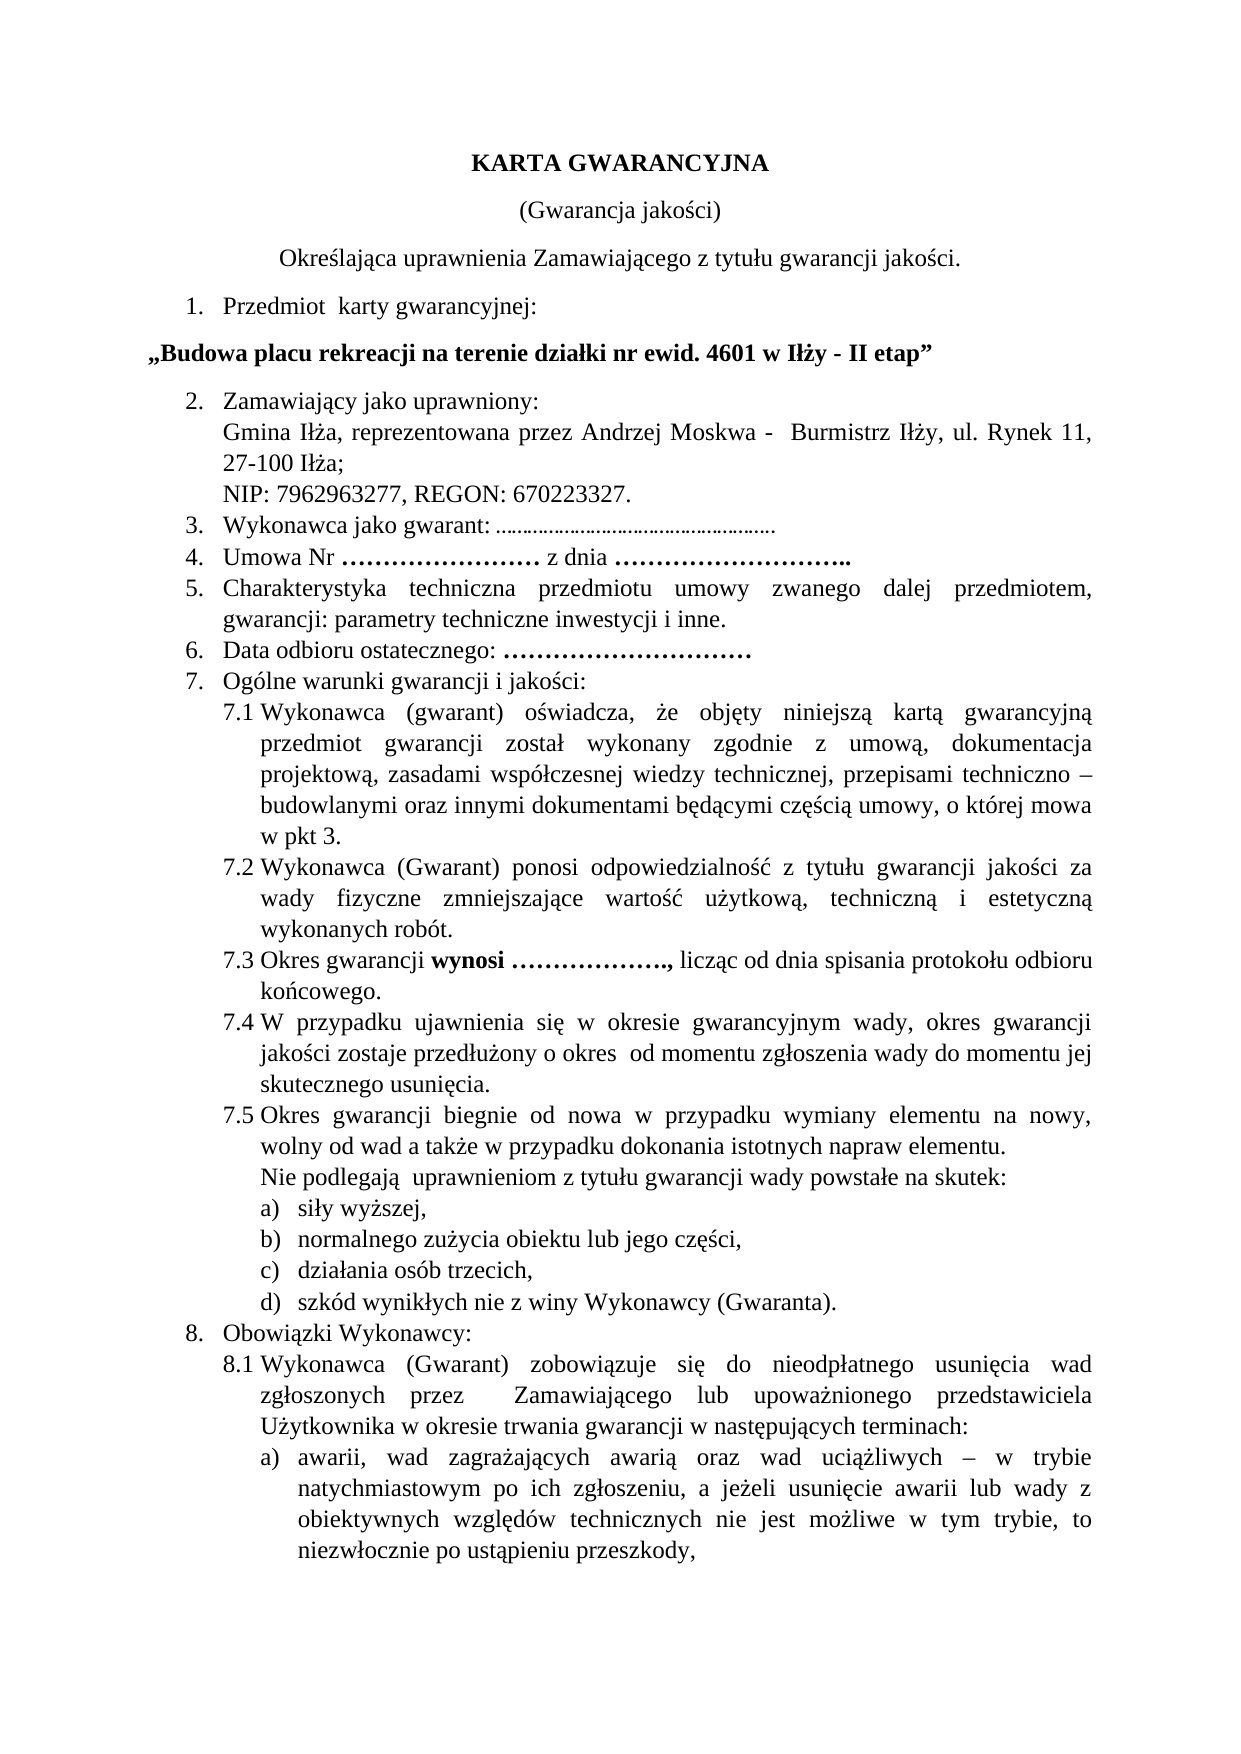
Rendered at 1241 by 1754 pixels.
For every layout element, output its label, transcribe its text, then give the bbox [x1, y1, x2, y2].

list działania osób trzecich, [260, 1256, 1093, 1284]
list Przedmiot karty gwarancyjnej: [185, 291, 1093, 319]
text Określająca uprawnienia Zamawiającego z tytułu gwarancji jakości. [148, 243, 1093, 272]
list szkód wynikłych nie z winy Wykonawcy (Gwaranta). [260, 1287, 1093, 1315]
list Data odbioru ostatecznego: ………………………… [185, 635, 1093, 663]
list Wykonawca (Gwarant) ponosi odpowiedzialność z tytułu gwarancji jakości za wady fizyczne zmniejszające wartość użytkową, techniczną i estetyczną wykonanych robót. [223, 852, 1093, 943]
list Obowiązki Wykonawcy: [185, 1318, 1093, 1346]
text (Gwarancja jakości) [148, 195, 1093, 224]
list Umowa Nr …………………… z dnia ……………………….. [185, 542, 1093, 570]
list normalnego zużycia obiektu lub jego części, [260, 1224, 1093, 1253]
list Ogólne warunki gwarancji i jakości: [185, 666, 1093, 694]
list awarii, wad zagrażających awarią oraz wad uciążliwych – w trybie natychmiastowym po ich zgłoszeniu, a jeżeli usunięcie awarii lub wady z obiektywnych względów technicznych nie jest możliwe w tym trybie, to niezwłocznie po ustąpieniu przeszkody, [260, 1442, 1093, 1564]
list Gmina Iłża, reprezentowana przez Andrzej Moskwa - Burmistrz Iłży, ul. Rynek 11, 27-100 Iłża; [223, 417, 1093, 477]
list Wykonawca jako gwarant: …………………………………………….. [185, 510, 1093, 539]
list Wykonawca (gwarant) oświadcza, że objęty niniejszą kartą gwarancyjną przedmiot gwarancji został wykonany zgodnie z umową, dokumentacja projektową, zasadami współczesnej wiedzy technicznej, przepisami techniczno – budowlanymi oraz innymi dokumentami będącymi częścią umowy, o której mowa w pkt 3. [223, 697, 1093, 850]
list Zamawiający jako uprawniony: [185, 386, 1093, 415]
list Nie podlegają uprawnieniom z tytułu gwarancji wady powstałe na skutek: [260, 1162, 1093, 1191]
list siły wyższej, [260, 1193, 1093, 1222]
list Wykonawca (Gwarant) zobowiązuje się do nieodpłatnego usunięcia wad zgłoszonych przez Zamawiającego lub upoważnionego przedstawiciela Użytkownika w okresie trwania gwarancji w następujących terminach: [223, 1349, 1093, 1439]
list NIP: 7962963277, REGON: 670223327. [223, 479, 1093, 508]
text „Budowa placu rekreacji na terenie działki nr ewid. 4601 w Iłży - II etap” [148, 338, 1093, 367]
text KARTA GWARANCYJNA [148, 148, 1093, 176]
list Charakterystyka techniczna przedmiotu umowy zwanego dalej przedmiotem, gwarancji: parametry techniczne inwestycji i inne. [185, 573, 1093, 632]
list Okres gwarancji wynosi ………………., licząc od dnia spisania protokołu odbioru końcowego. [223, 945, 1093, 1005]
list Okres gwarancji biegnie od nowa w przypadku wymiany elementu na nowy, wolny od wad a także w przypadku dokonania istotnych napraw elementu. [223, 1100, 1093, 1160]
list W przypadku ujawnienia się w okresie gwarancyjnym wady, okres gwarancji jakości zostaje przedłużony o okres od momentu zgłoszenia wady do momentu jej skutecznego usunięcia. [223, 1007, 1093, 1098]
